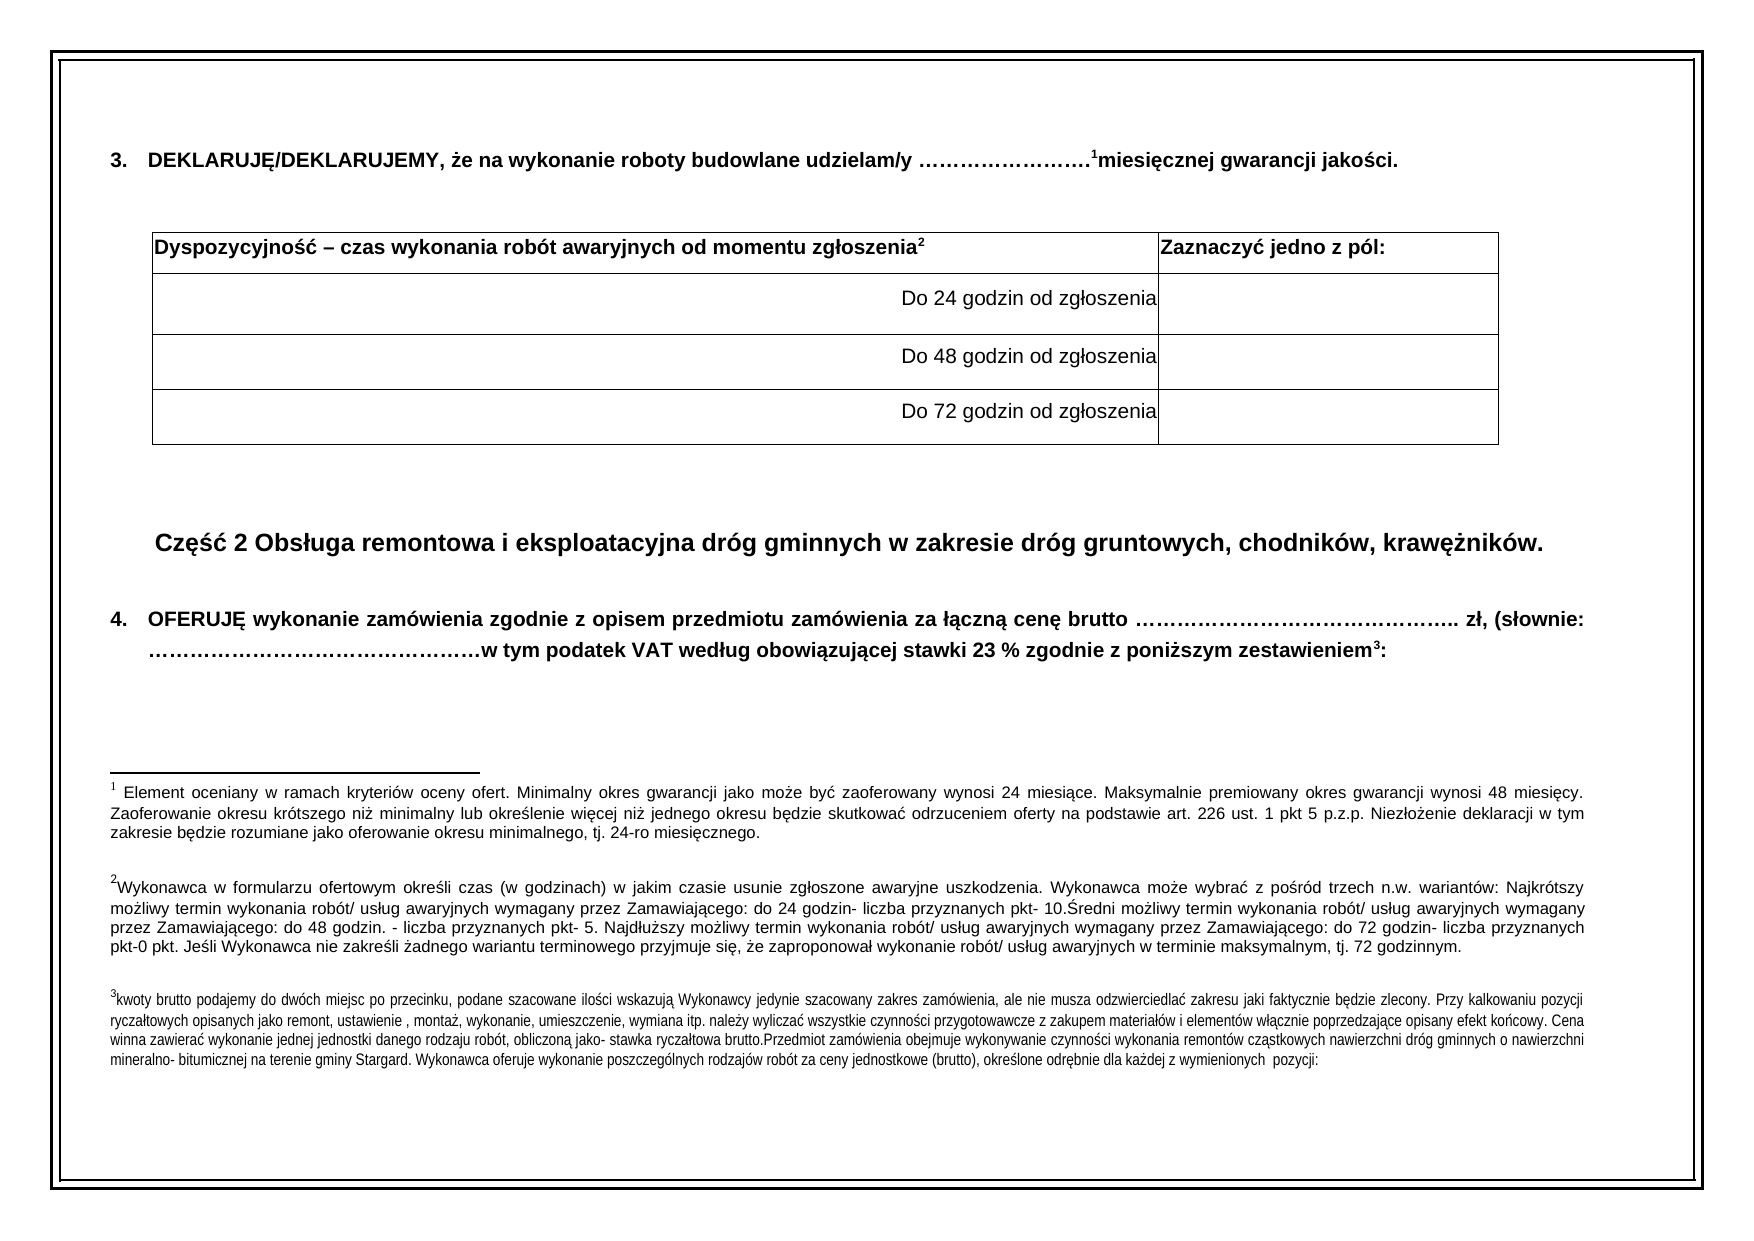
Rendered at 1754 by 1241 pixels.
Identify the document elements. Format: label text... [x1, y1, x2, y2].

table_header Dyspozycyjność – czas wykonania robót awaryjnych od momentu zgłoszenia [153, 233, 1158, 273]
table_cell [1159, 274, 1498, 334]
table_cell Do 72 godzin od zgłoszenia [153, 390, 1158, 444]
table_cell Do 48 godzin od zgłoszenia [153, 335, 1158, 389]
table_header Zaznaczyć jedno z pól: [1159, 233, 1498, 273]
list OFERUJĘ wykonanie zamówienia zgodnie z opisem przedmiotu zamówienia za łączną cenę brutto ……………………………………….. zł, (słownie:…………………………………………w tym podatek VAT według obowiązującej stawki 23 % zgodnie z poniższym zestawieniem: [110, 601, 1586, 664]
text Część 2 Obsługa remontowa i eksploatacyjna dróg gminnych w zakresie dróg gruntowych, chodników, krawężników. [154, 526, 1586, 558]
table_cell [1159, 335, 1498, 389]
table_cell Do 24 godzin od zgłoszenia [153, 274, 1158, 334]
table_cell [1159, 390, 1498, 444]
list DEKLARUJĘ/DEKLARUJEMY, że na wykonanie roboty budowlane udzielam/y …………………….miesięcznej gwarancji jakości. [110, 148, 1586, 172]
